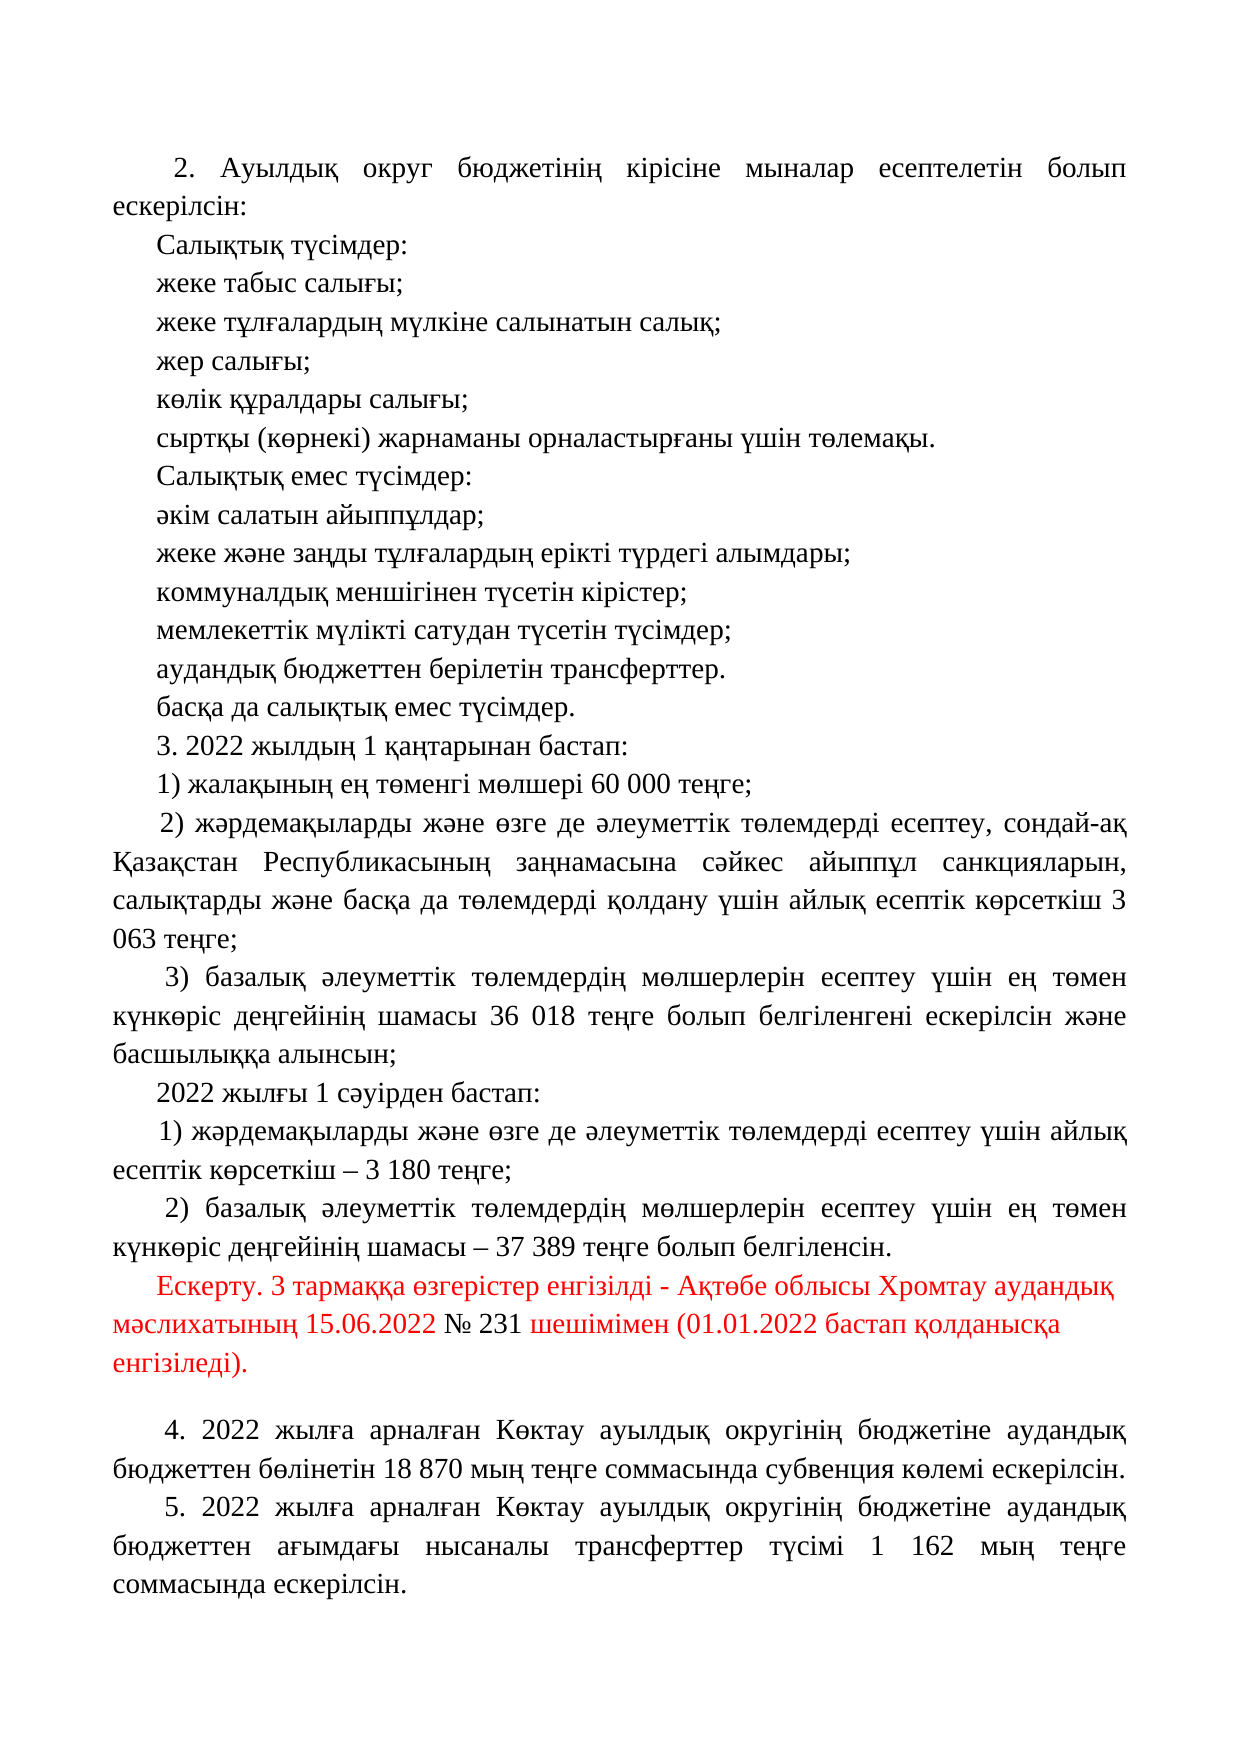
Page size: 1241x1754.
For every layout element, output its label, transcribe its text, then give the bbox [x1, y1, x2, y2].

text 5. 2022 жылға арналған Көктау ауылдық округінің бюджетіне аудандық бюджеттен ағымдағы нысаналы трансферттер түсімі 1 162 мың теңге соммасында ескерілсін. [112, 1489, 1128, 1600]
text коммуналдық меншігінен түсетін кірістер; [112, 574, 1128, 607]
text Салықтық түсімдер: [112, 227, 1128, 261]
text 2) базалық әлеуметтiк төлемдердiң мөлшерлерiн есептеу үшiн ең төмен күнкөрiс деңгейiнiң шамасы – 37 389 теңге болып белгiленсiн. [112, 1191, 1128, 1263]
text 4. 2022 жылға арналған Көктау ауылдық округінің бюджетіне аудандық бюджеттен бөлінетін 18 870 мың теңге соммасында субвенция көлемі ескерілсін. [112, 1412, 1128, 1484]
text аудандық бюджеттен берілетін трансферттер. [112, 651, 1128, 684]
text мемлекеттік мүлікті сатудан түсетін түсімдер; [112, 612, 1128, 646]
text 2. Ауылдық округ бюджетінің кірісіне мыналар есептелетін болып ескерілсін: [112, 150, 1128, 222]
text жеке және заңды тұлғалардың ерікті түрдегі алымдары; [112, 535, 1128, 569]
text 2) жәрдемақыларды және өзге де әлеуметтiк төлемдердi есептеу, сондай-ақ Қазақстан Республикасының заңнамасына сәйкес айыппұл санкцияларын, салықтарды және басқа да төлемдердi қолдану үшiн айлық есептiк көрсеткiш 3 063 теңге; [112, 805, 1128, 954]
text басқа да салықтық емес түсімдер. [112, 689, 1128, 723]
text 2022 жылғы 1 сәуірден бастап: [112, 1075, 1128, 1108]
text 1) жәрдемақыларды және өзге де әлеуметтiк төлемдердi есептеу үшiн айлық есептiк көрсеткiш – 3 180 теңге; [112, 1113, 1128, 1186]
text жеке табыс салығы; [112, 266, 1128, 299]
text сыртқы (көрнекі) жарнаманы орналастырғаны үшін төлемақы. [112, 420, 1128, 453]
text 1) жалақының ең төменгі мөлшері 60 000 теңге; [112, 767, 1128, 800]
text Ескерту. 3 тармаққа өзгерістер енгізілді - Ақтөбе облысы Хромтау аудандық мәслихатының 15.06.2022 № 231 шешімімен (01.01.2022 бастап қолданысқа енгізіледі). [112, 1268, 1128, 1408]
text Салықтық емес түсімдер: [112, 458, 1128, 492]
text көлік құралдары салығы; [112, 381, 1128, 415]
text жеке тұлғалардың мүлкіне салынатын салық; [112, 304, 1128, 338]
text жер салығы; [112, 343, 1128, 376]
text әкім салатын айыппұлдар; [112, 497, 1128, 530]
text 3. 2022 жылдың 1 қаңтарынан бастап: [112, 728, 1128, 762]
text 3) базалық әлеуметтік төлемдердің мөлшерлерін есептеу үшін ең төмен күнкөріс деңгейінің шамасы 36 018 теңге болып белгіленгені ескерілсін және басшылыққа алынсын; [112, 959, 1128, 1070]
